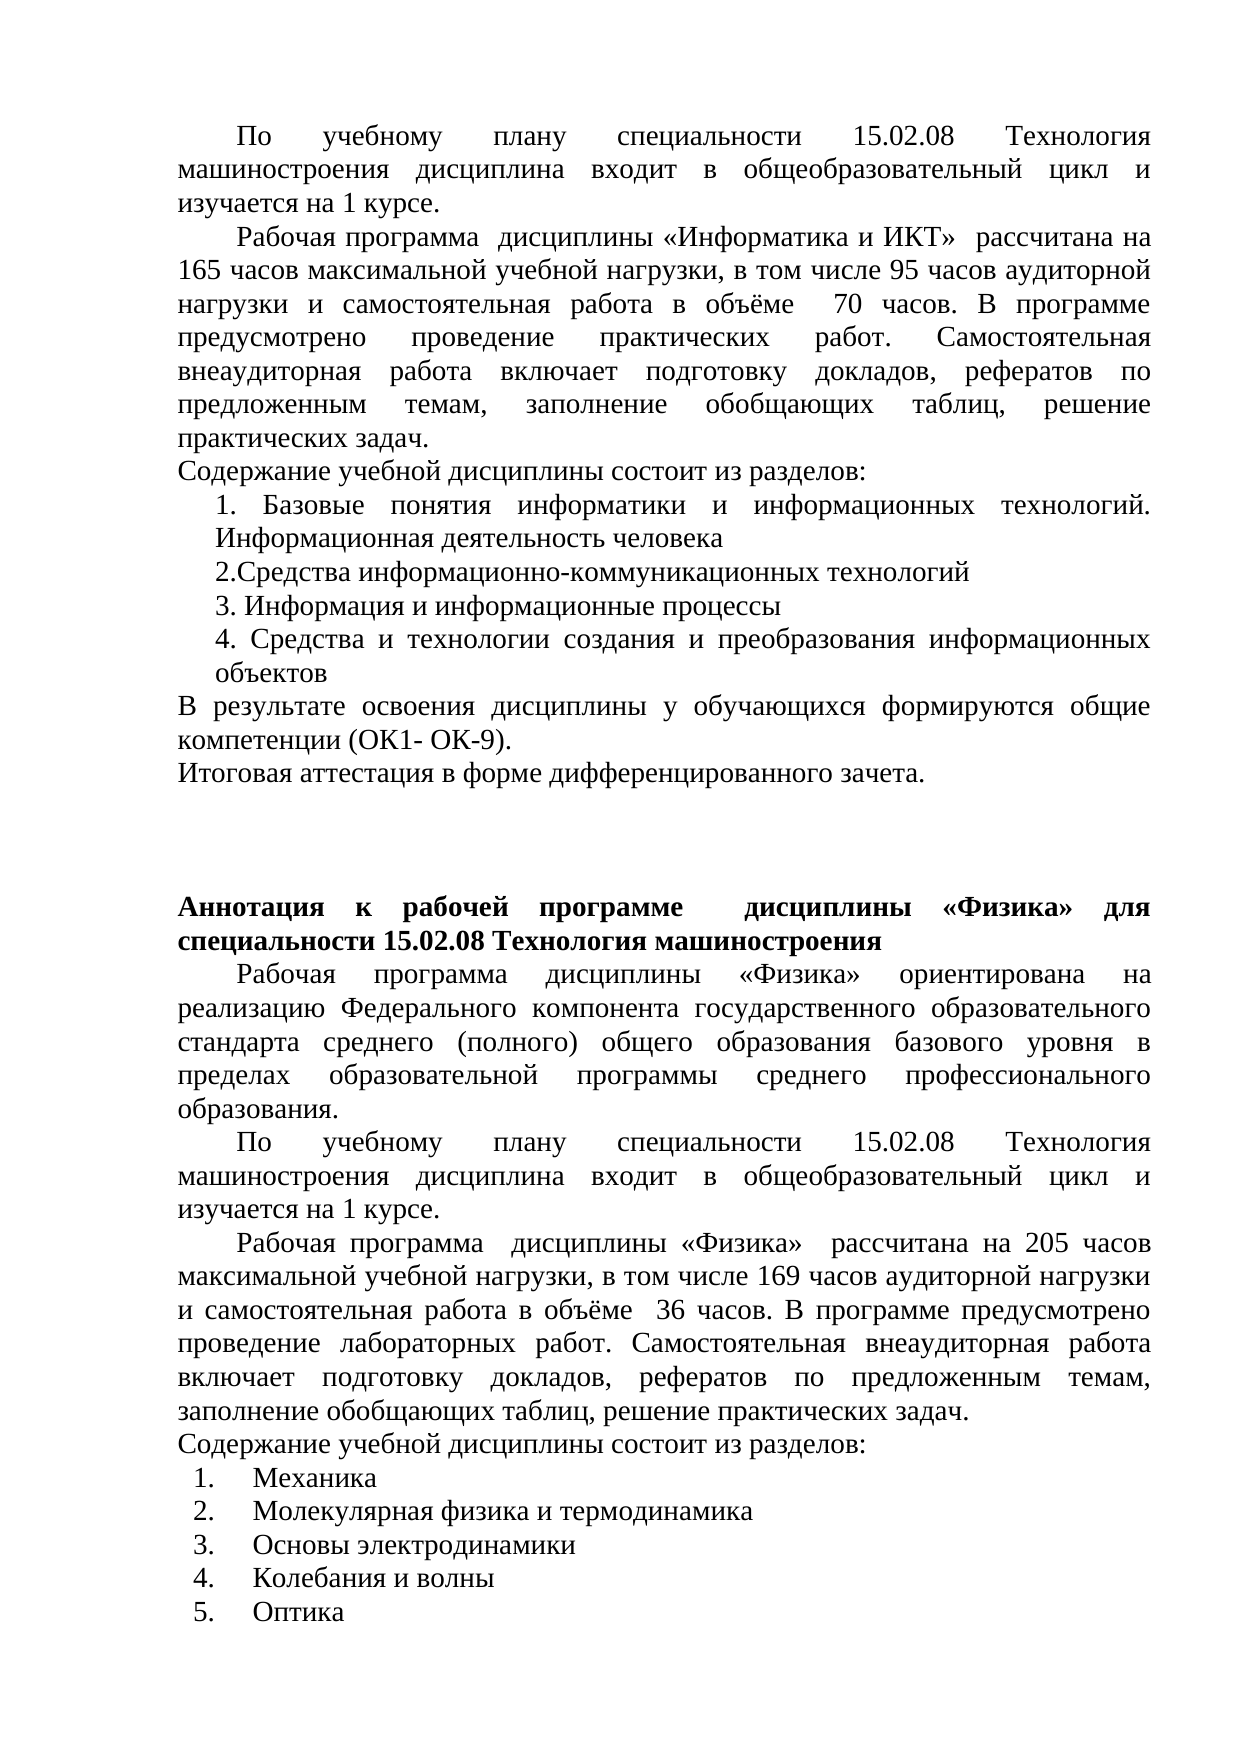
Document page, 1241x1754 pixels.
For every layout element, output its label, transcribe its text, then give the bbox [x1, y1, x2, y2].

list Колебания и волны [215, 1560, 1152, 1594]
list Оптика [215, 1594, 1152, 1627]
text В результате освоения дисциплины у обучающихся формируются общие компетенции (ОК1- ОК-9). [177, 688, 1152, 755]
text 4. Средства и технологии создания и преобразования информационных объектов [215, 621, 1152, 688]
text По учебному плану специальности 15.02.08 Технология машиностроения дисциплина входит в общеобразовательный цикл и изучается на 1 курсе. [177, 118, 1152, 219]
text Итоговая аттестация в форме дифференцированного зачета. [177, 755, 1152, 789]
text 3. Информация и информационные процессы [215, 588, 1152, 621]
list Основы электродинамики [215, 1527, 1152, 1560]
text Рабочая программа дисциплины «Физика» рассчитана на 205 часов максимальной учебной нагрузки, в том числе 169 часов аудиторной нагрузки и самостоятельная работа в объёме 36 часов. В программе предусмотрено проведение лабораторных работ. Самостоятельная внеаудиторная работа включает подготовку докладов, рефератов по предложенным темам, заполнение обобщающих таблиц, решение практических задач. [177, 1225, 1152, 1426]
text Рабочая программа дисциплины «Информатика и ИКТ» рассчитана на 165 часов максимальной учебной нагрузки, в том числе 95 часов аудиторной нагрузки и самостоятельная работа в объёме 70 часов. В программе предусмотрено проведение практических работ. Самостоятельная внеаудиторная работа включает подготовку докладов, рефератов по предложенным темам, заполнение обобщающих таблиц, решение практических задач. [177, 219, 1152, 453]
text По учебному плану специальности 15.02.08 Технология машиностроения дисциплина входит в общеобразовательный цикл и изучается на 1 курсе. [177, 1124, 1152, 1225]
text Рабочая программа дисциплины «Физика» ориентирована на реализацию Федерального компонента государственного образовательного стандарта среднего (полного) общего образования базового уровня в пределах образовательной программы среднего профессионального образования. [177, 957, 1152, 1124]
text 1. Базовые понятия информатики и информационных технологий. Информационная деятельность человека [215, 487, 1152, 554]
text Аннотация к рабочей программе дисциплины «Физика» для специальности 15.02.08 Технология машиностроения [177, 889, 1152, 957]
text Содержание учебной дисциплины состоит из разделов: [177, 1426, 1152, 1460]
text Содержание учебной дисциплины состоит из разделов: [177, 453, 1152, 487]
list Молекулярная физика и термодинамика [215, 1493, 1152, 1527]
text 2.Средства информационно-коммуникационных технологий [215, 554, 1152, 588]
list Механика [215, 1460, 1152, 1493]
